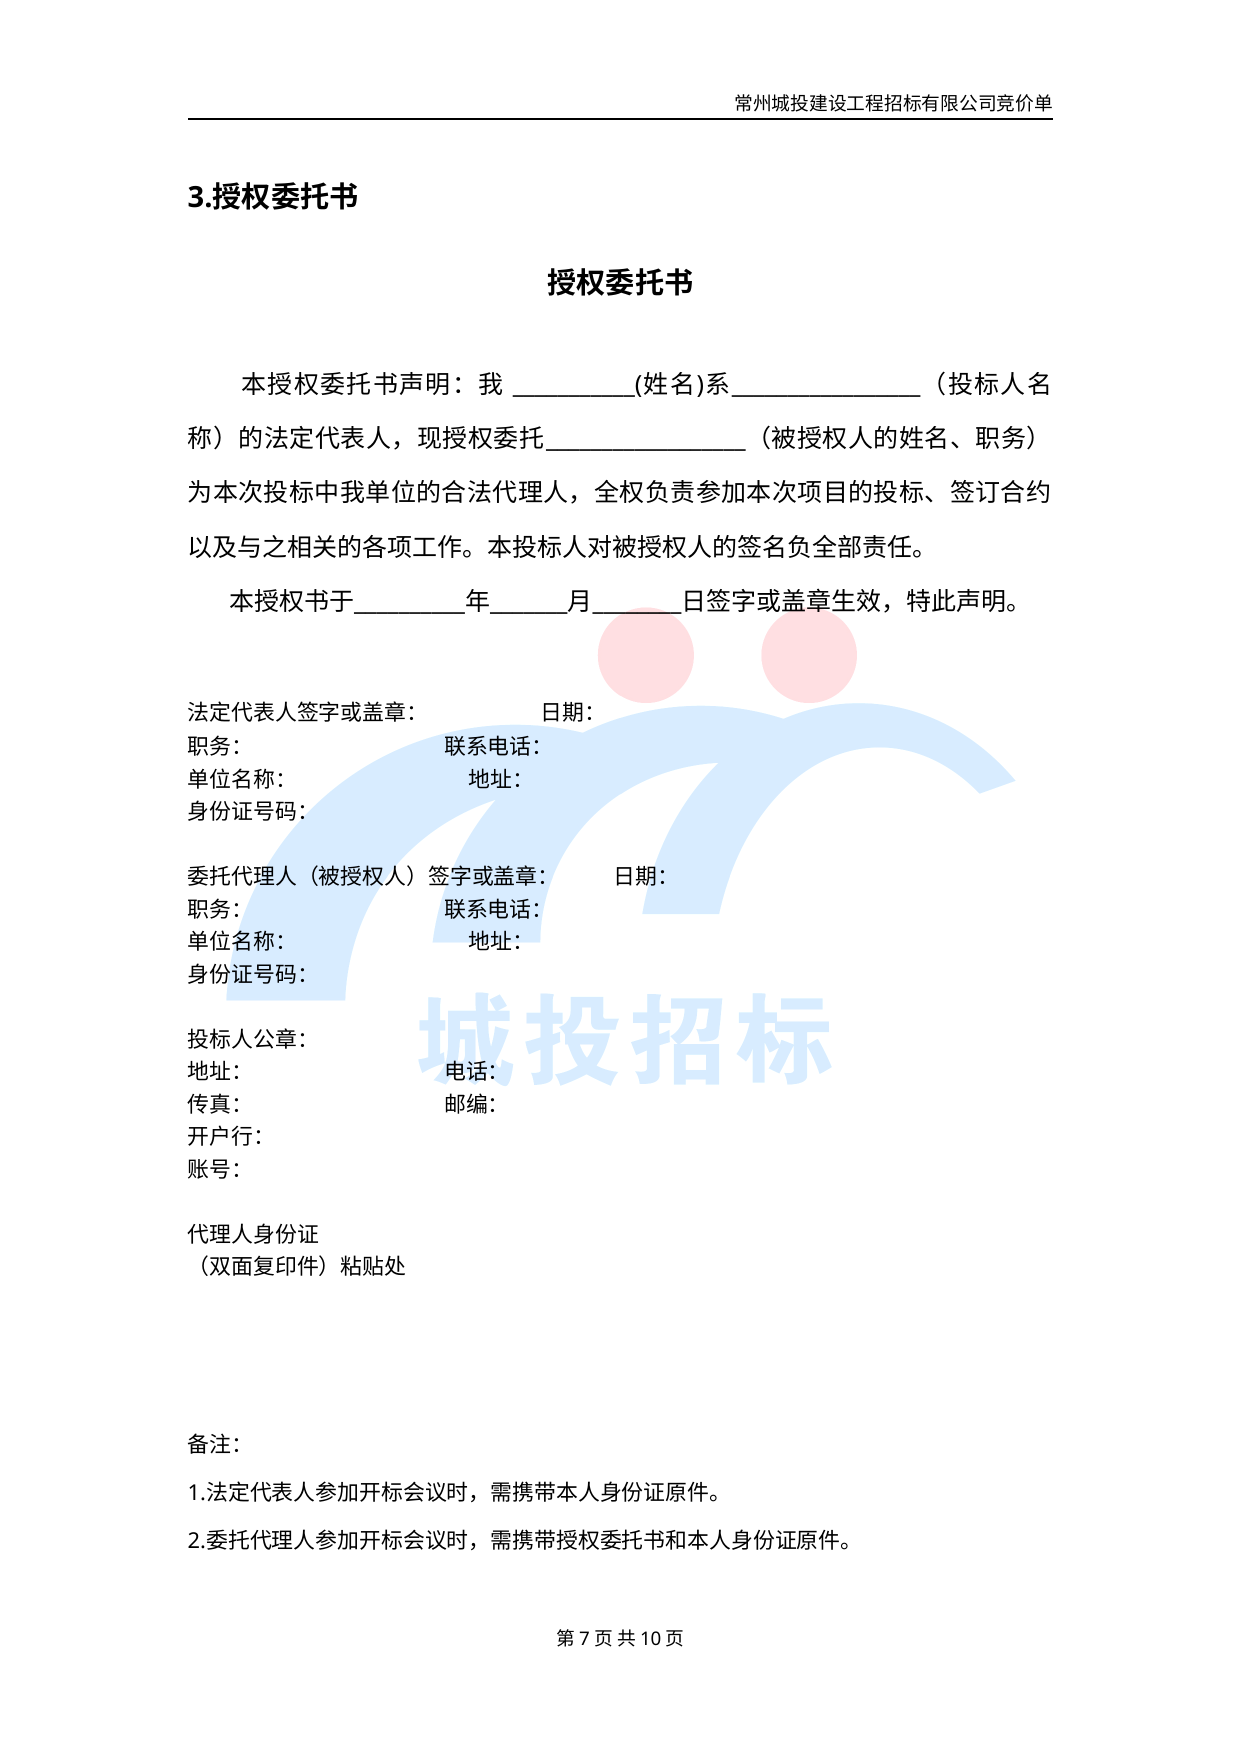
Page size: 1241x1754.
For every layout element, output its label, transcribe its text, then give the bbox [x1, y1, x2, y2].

text 本授权书于__________年_______月________日签字或盖章生效，特此声明。 [187, 582, 1053, 618]
text 职务： 联系电话： [187, 891, 1053, 924]
text 投标人公章： [187, 1021, 1053, 1054]
text 单位名称： 地址： [187, 924, 1053, 956]
text 1.法定代表人参加开标会议时，需携带本人身份证原件。 [187, 1475, 1053, 1507]
text 地址： 电话： [187, 1054, 1053, 1086]
text 备注： [187, 1426, 1053, 1459]
text 职务： 联系电话： [187, 729, 1053, 761]
text 委托代理人（被授权人）签字或盖章： 日期： [187, 859, 1053, 891]
text 身份证号码： [187, 794, 1053, 826]
text 账号： [187, 1151, 1053, 1184]
text 法定代表人签字或盖章： 日期： [187, 687, 1053, 729]
text 授权委托书 [187, 248, 1053, 313]
text 2.委托代理人参加开标会议时，需携带授权委托书和本人身份证原件。 [187, 1523, 1053, 1556]
text 开户行： [187, 1119, 1053, 1151]
text 传真： 邮编： [187, 1086, 1053, 1119]
text 代理人身份证 [187, 1216, 1053, 1249]
text 单位名称： 地址： [187, 761, 1053, 794]
text 3.授权委托书 [187, 162, 1053, 227]
text （双面复印件）粘贴处 [187, 1249, 1053, 1281]
text 身份证号码： [187, 956, 1053, 989]
text 本授权委托书声明：我 ___________(姓名)系_________________（投标人名称）的法定代表人，现授权委托__________________（被授权人的姓名、职务）为本次投标中我单位的合法代理人，全权负责参加本次项目的投标、签订合约以及与之相关的各项工作。本投标人对被授权人的签名负全部责任。 [187, 364, 1053, 563]
